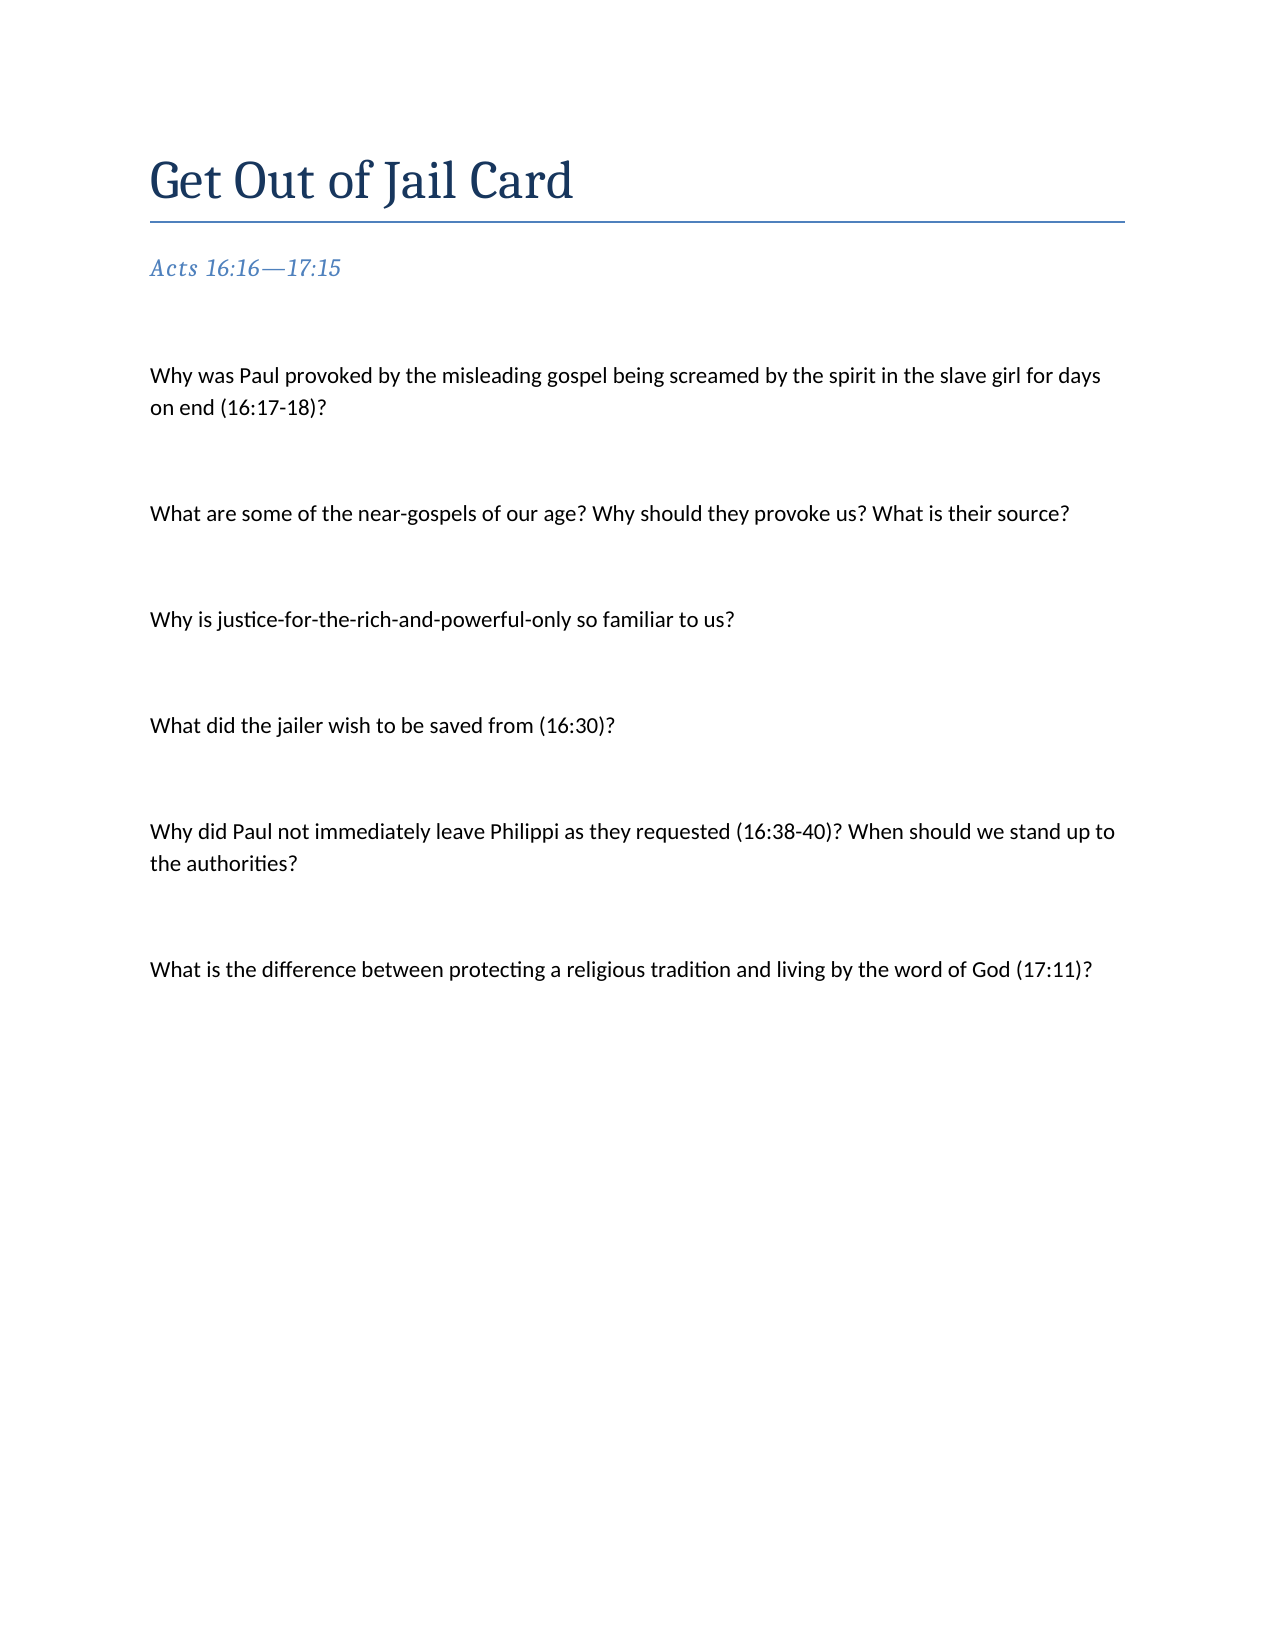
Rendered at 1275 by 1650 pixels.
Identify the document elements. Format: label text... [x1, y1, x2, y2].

subtitle Acts 16:16—17:15 [150, 254, 1125, 283]
text What is the difference between protecting a religious tradition and living by the word of God (17:11)? [150, 955, 1125, 983]
text Why did Paul not immediately leave Philippi as they requested (16:38-40)? When should we stand up to the authorities? [150, 817, 1125, 877]
text Why is justice-for-the-rich-and-powerful-only so familiar to us? [150, 605, 1125, 633]
text Why was Paul provoked by the misleading gospel being screamed by the spirit in the slave girl for days on end (16:17-18)? [150, 361, 1125, 421]
text What did the jailer wish to be saved from (16:30)? [150, 711, 1125, 739]
text What are some of the near-gospels of our age? Why should they provoke us? What is their source? [150, 499, 1125, 527]
title Get Out of Jail Card [150, 150, 1125, 221]
